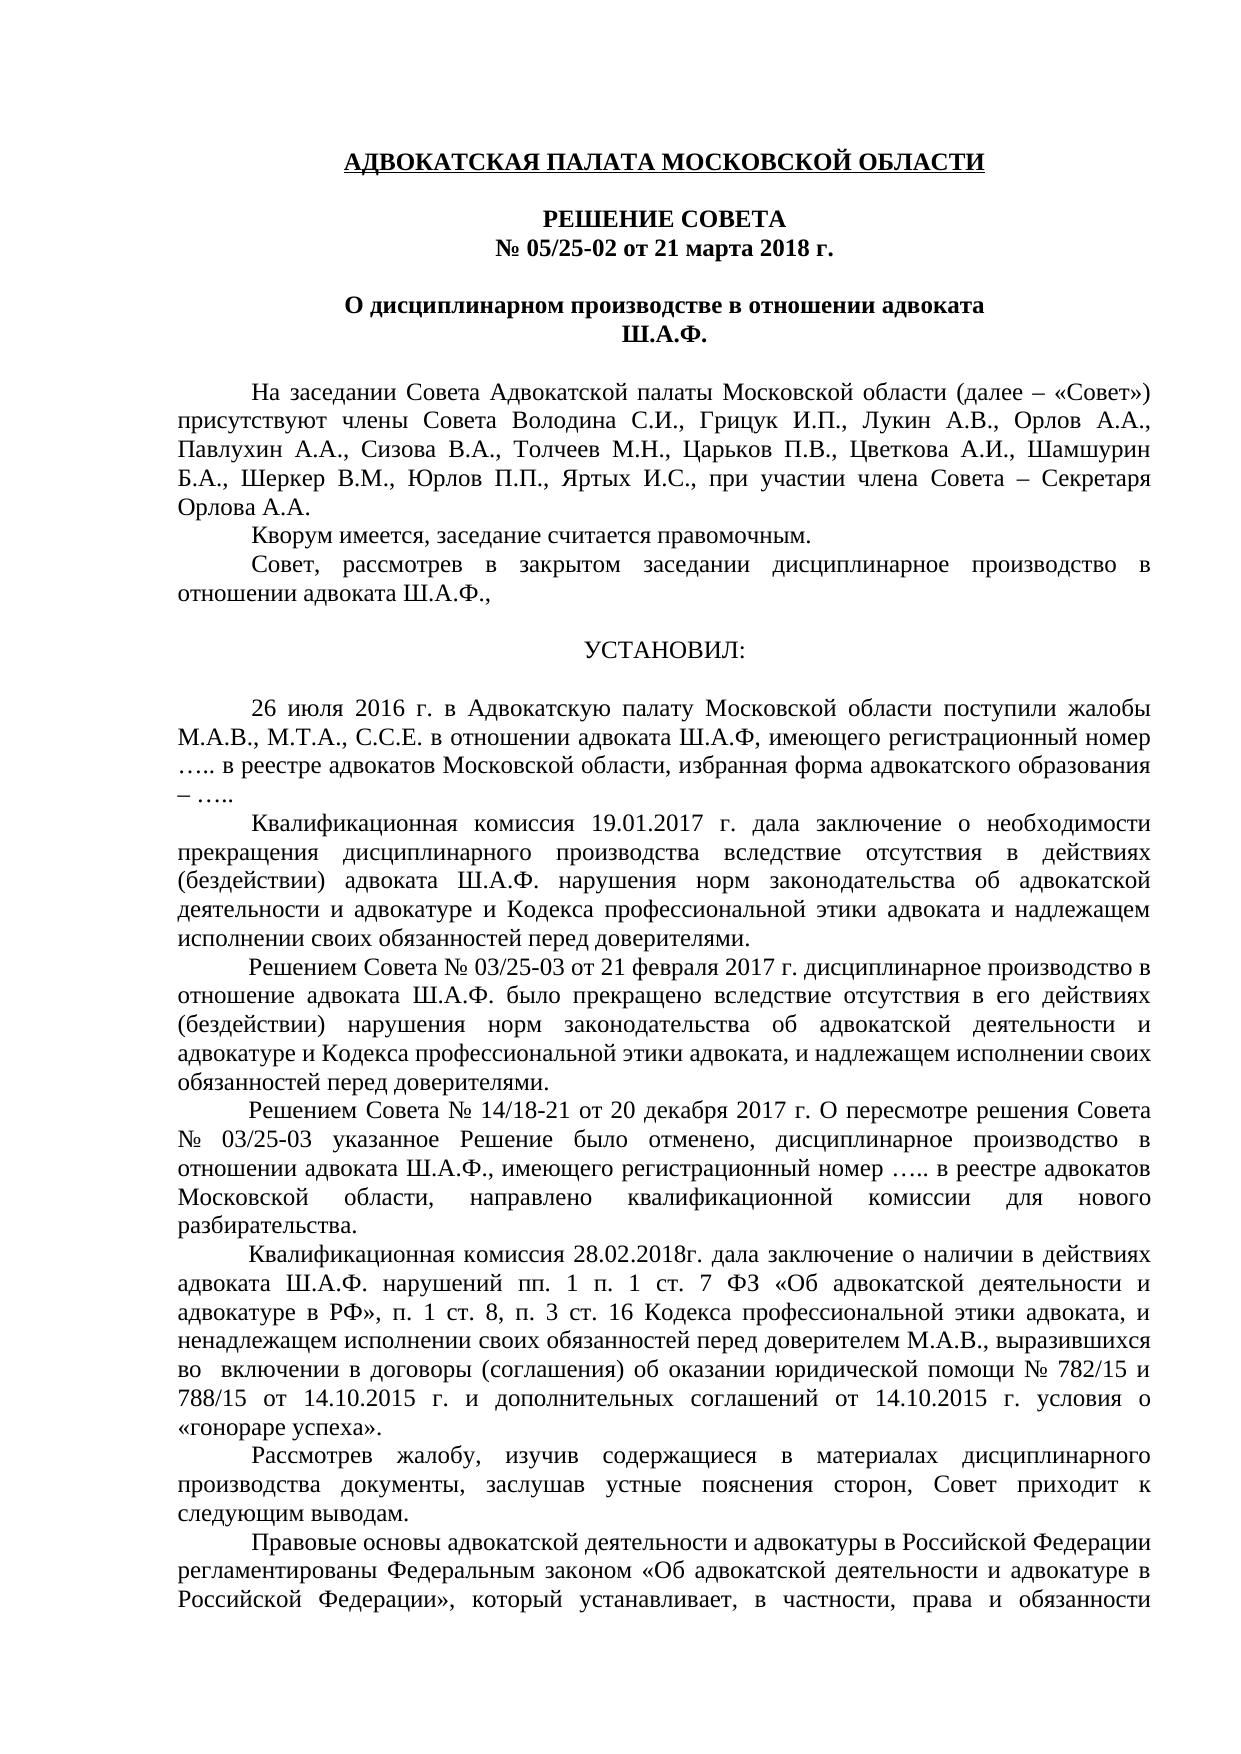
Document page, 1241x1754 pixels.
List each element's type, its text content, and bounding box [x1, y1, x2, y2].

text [177, 1527, 1152, 1613]
text Рассмотрев жалобу, изучив содержащиеся в материалах дисциплинарного производства документы, заслушав устные пояснения сторон, Совет приходит к следующим выводам. [177, 1441, 1152, 1527]
text На заседании Совета Адвокатской палаты Московской области (далее – «Совет») присутствуют члены Совета Володина С.И., Грицук И.П., Лукин А.В., Орлов А.А., Павлухин А.А., Сизова В.А., Толчеев М.Н., Царьков П.В., Цветкова А.И., Шамшурин Б.А., Шеркер В.М., Юрлов П.П., Яртых И.С., при участии члена Совета – Секретаря Орлова А.А. [177, 377, 1152, 521]
subtitle Решение СОВЕТА [177, 204, 1152, 233]
text Совет, рассмотрев в закрытом заседании дисциплинарное производство в отношении адвоката Ш.А.Ф., [177, 549, 1152, 607]
text УСТАНОВИЛ: [177, 636, 1152, 664]
text Квалификационная комиссия 19.01.2017 г. дала заключение о необходимости прекращения дисциплинарного производства вследствие отсутствия в действиях (бездействии) адвоката Ш.А.Ф. нарушения норм законодательства об адвокатской деятельности и адвокатуре и Кодекса профессиональной этики адвоката и надлежащем исполнении своих обязанностей перед доверителями. [177, 808, 1152, 952]
text 26 июля 2016 г. в Адвокатскую палату Московской области поступили жалобы М.А.В., М.Т.А., С.С.Е. в отношении адвоката Ш.А.Ф, имеющего регистрационный номер ….. в реестре адвокатов Московской области, избранная форма адвокатского образования – ….. [177, 693, 1152, 808]
text О дисциплинарном производстве в отношении адвоката [177, 291, 1152, 319]
text Кворум имеется, заседание считается правомочным. [177, 521, 1152, 549]
text адвокатская палата московской области [177, 147, 1152, 176]
text Решением Совета № 03/25-03 от 21 февраля 2017 г. дисциплинарное производство в отношение адвоката Ш.А.Ф. было прекращено вследствие отсутствия в его действиях (бездействии) нарушения норм законодательства об адвокатской деятельности и адвокатуре и Кодекса профессиональной этики адвоката, и надлежащем исполнении своих обязанностей перед доверителями. [177, 952, 1152, 1096]
text Квалификационная комиссия 28.02.2018г. дала заключение о наличии в действиях адвоката Ш.А.Ф. нарушений пп. 1 п. 1 ст. 7 ФЗ «Об адвокатской деятельности и адвокатуре в РФ», п. 1 ст. 8, п. 3 ст. 16 Кодекса профессиональной этики адвоката, и ненадлежащем исполнении своих обязанностей перед доверителем М.А.В., выразившихся во включении в договоры (соглашения) об оказании юридической помощи № 782/15 и 788/15 от 14.10.2015 г. и дополнительных соглашений от 14.10.2015 г. условия о «гонораре успеха». [177, 1239, 1152, 1441]
text № 05/25-02 от 21 марта 2018 г. [177, 233, 1152, 262]
text Решением Совета № 14/18-21 от 20 декабря 2017 г. О пересмотре решения Совета № 03/25-03 указанное Решение было отменено, дисциплинарное производство в отношении адвоката Ш.А.Ф., имеющего регистрационный номер ….. в реестре адвокатов Московской области, направлено квалификационной комиссии для нового разбирательства. [177, 1096, 1152, 1239]
text Ш.А.Ф. [177, 319, 1152, 348]
